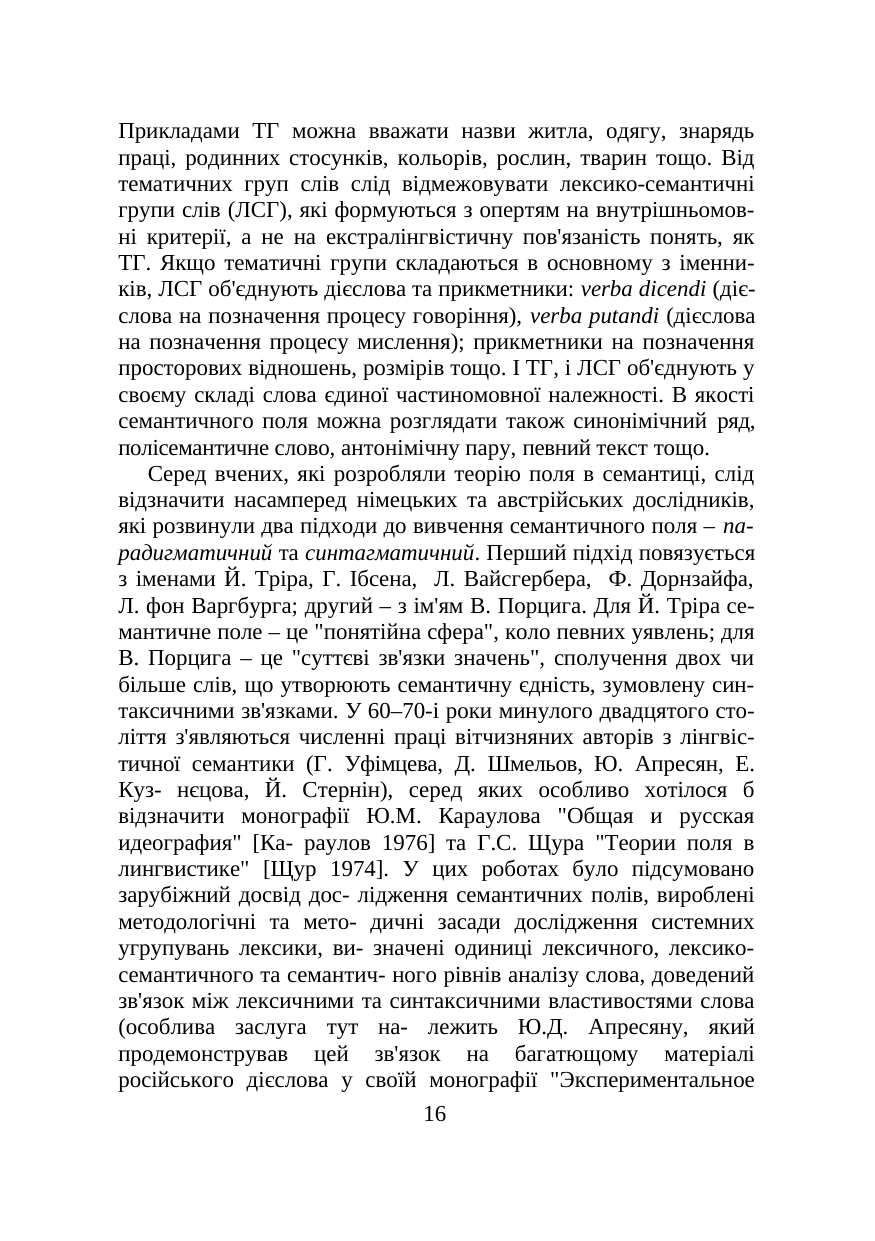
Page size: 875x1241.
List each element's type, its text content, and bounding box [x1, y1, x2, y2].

text Прикладами ТГ можна вважати назви житла, одягу, знарядь праці, родинних стосунків, кольорів, рослин, тварин тощо. Від тематичних груп слів слід відмежовувати лексико-семантичні групи слів (ЛСГ), які формуються з опертям на внутрішньомов- ні критерії, а не на екстралінгвістичну пов'язаність понять, як ТГ. Якщо тематичні групи складаються в основному з іменни- ків, ЛСГ об'єднують дієслова та прикметники: verba dicendi (діє- слова на позначення процесу говоріння), verba putandi (дієслова на позначення процесу мислення); прикметники на позначення просторових відношень, розмірів тощо. І ТГ, і ЛСГ об'єднують у своєму складі слова єдиної частиномовної належності. В якості семантичного поля можна розглядати також синонімічний ряд, полісемантичне слово, антонімічну пару, певний текст тощо. [118, 117, 756, 460]
